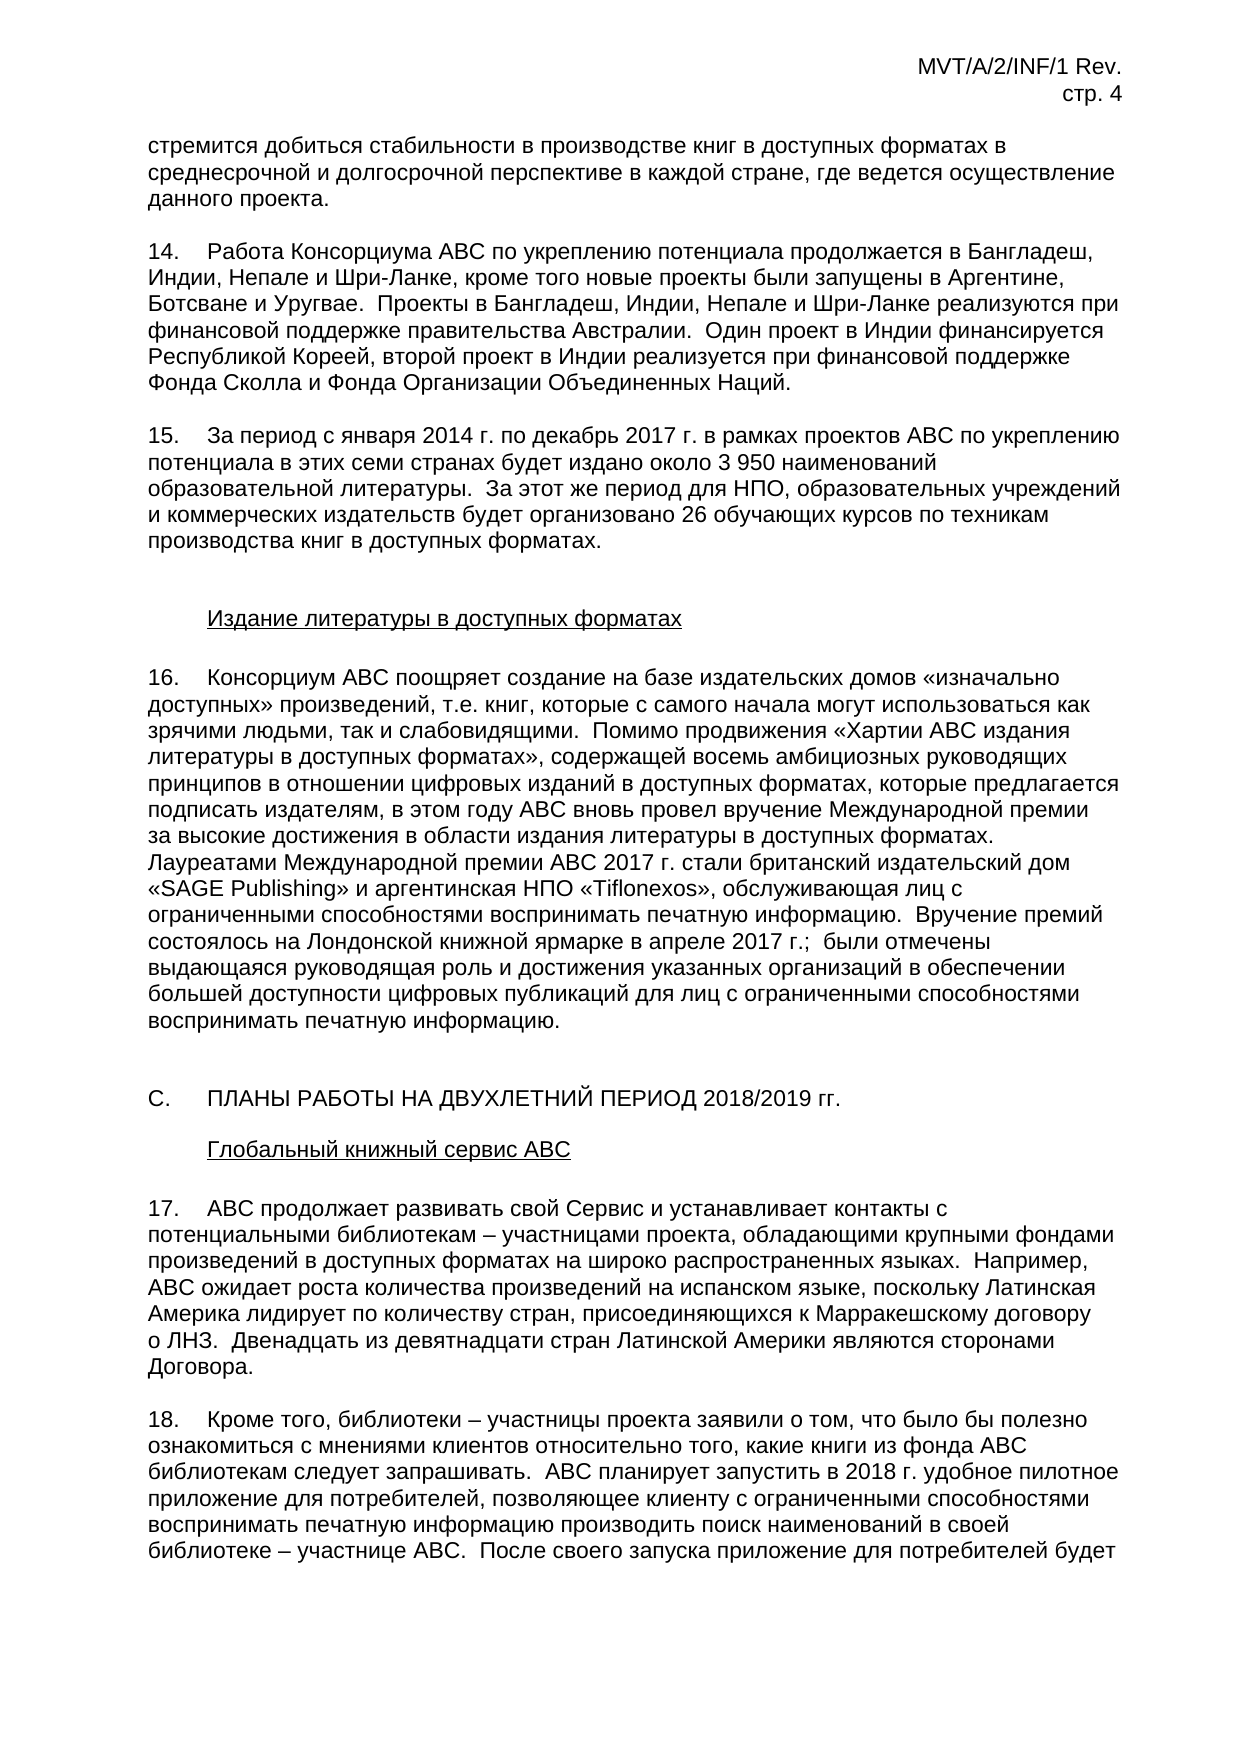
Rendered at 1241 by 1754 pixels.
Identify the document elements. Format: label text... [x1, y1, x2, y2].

subtitle Издание литературы в доступных форматах [148, 605, 1122, 632]
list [148, 1406, 1122, 1564]
subtitle Глобальный книжный сервис ABC [148, 1136, 1122, 1162]
list ABC продолжает развивать свой Сервис и устанавливает контакты с потенциальными библиотекам – участницами проекта, обладающими крупными фондами произведений в доступных форматах на широко распространенных языках. Например, ABC ожидает роста количества произведений на испанском языке, поскольку Латинская Америка лидирует по количеству стран, присоединяющихся к Марракешскому договору о ЛНЗ. Двенадцать из девятнадцати стран Латинской Америки являются сторонами Договора. [148, 1195, 1122, 1379]
subtitle C. Планы работы на двухлетний период 2018/2019 гг. [148, 1084, 1122, 1111]
list Работа Консорциума ABC по укреплению потенциала продолжается в Бангладеш, Индии, Непале и Шри-Ланке, кроме того новые проекты были запущены в Аргентине, Ботсване и Уругвае. Проекты в Бангладеш, Индии, Непале и Шри-Ланке реализуются при финансовой поддержке правительства Австралии. Один проект в Индии финансируется Республикой Кореей, второй проект в Индии реализуется при финансовой поддержке Фонда Сколла и Фонда Организации Объединенных Наций. [148, 238, 1122, 396]
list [148, 132, 1122, 211]
list Консорциум АВС поощряет создание на базе издательских домов «изначально доступных» произведений, т.е. книг, которые с самого начала могут использоваться как зрячими людьми, так и слабовидящими. Помимо продвижения «Хартии АВС издания литературы в доступных форматах», содержащей восемь амбициозных руководящих принципов в отношении цифровых изданий в доступных форматах, которые предлагается подписать издателям, в этом году АВС вновь провел вручение Международной премии за высокие достижения в области издания литературы в доступных форматах. Лауреатами Международной премии ABC 2017 г. стали британский издательский дом «SAGE Publishing» и аргентинская НПО «Tiflonexos», обслуживающая лиц с ограниченными способностями воспринимать печатную информацию. Вручение премий состоялось на Лондонской книжной ярмарке в апреле 2017 г.; были отмечены выдающаяся руководящая роль и достижения указанных организаций в обеспечении большей доступности цифровых публикаций для лиц с ограниченными способностями воспринимать печатную информацию. [148, 664, 1122, 1033]
list За период с января 2014 г. по декабрь 2017 г. в рамках проектов ABC по укреплению потенциала в этих семи странах будет издано около 3 950 наименований образовательной литературы. За этот же период для НПО, образовательных учреждений и коммерческих издательств будет организовано 26 обучающих курсов по техникам производства книг в доступных форматах. [148, 422, 1122, 554]
